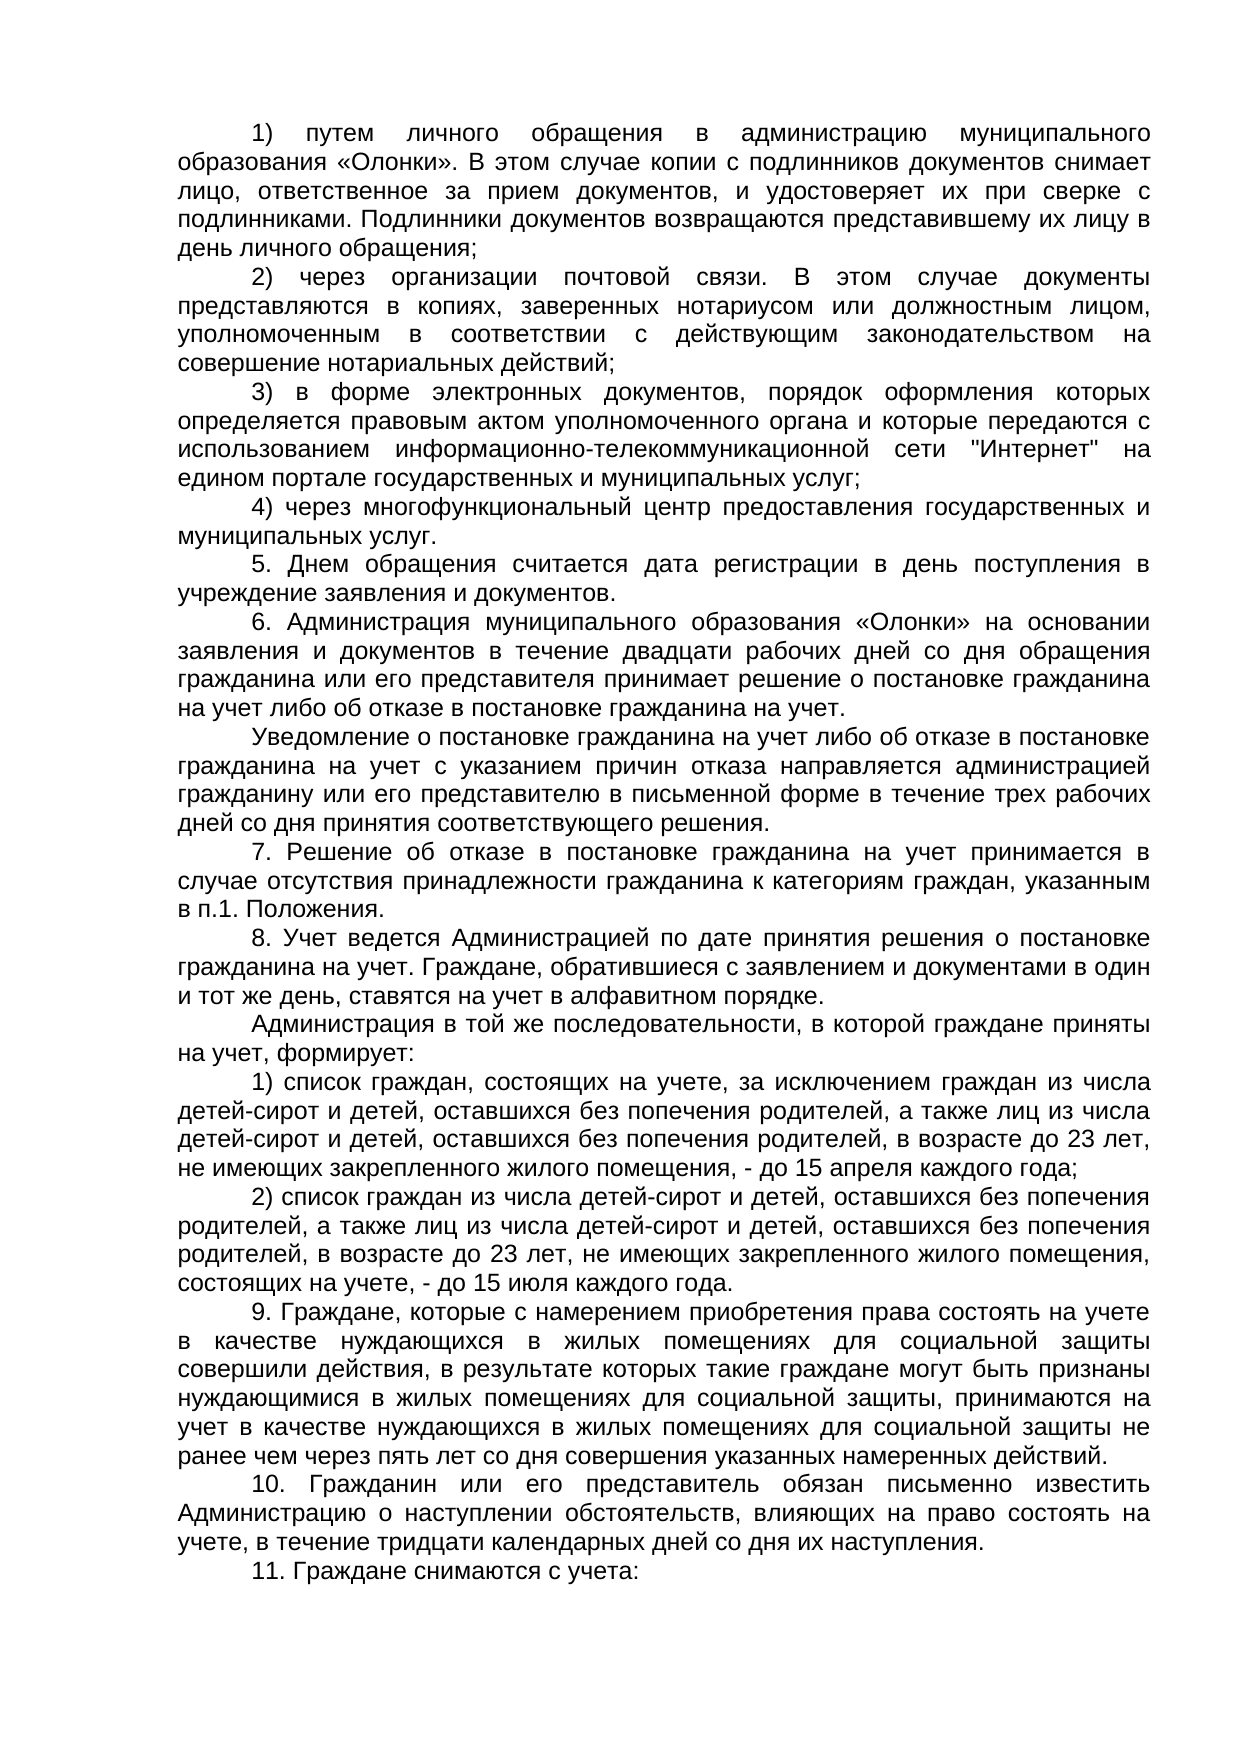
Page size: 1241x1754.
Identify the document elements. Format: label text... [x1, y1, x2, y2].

text 11. Граждане снимаются с учета: [177, 1556, 1152, 1584]
text 4) через многофункциональный центр предоставления государственных и муниципальных услуг. [177, 492, 1152, 549]
text 1) список граждан, состоящих на учете, за исключением граждан из числа детей-сирот и детей, оставшихся без попечения родителей, а также лиц из числа детей-сирот и детей, оставшихся без попечения родителей, в возрасте до 23 лет, не имеющих закрепленного жилого помещения, - до 15 апреля каждого года; [177, 1067, 1152, 1182]
text 2) через организации почтовой связи. В этом случае документы представляются в копиях, заверенных нотариусом или должностным лицом, уполномоченным в соответствии с действующим законодательством на совершение нотариальных действий; [177, 262, 1152, 377]
text 3) в форме электронных документов, порядок оформления которых определяется правовым актом уполномоченного органа и которые передаются с использованием информационно-телекоммуникационной сети "Интернет" на едином портале государственных и муниципальных услуг; [177, 377, 1152, 492]
text 8. Учет ведется Администрацией по дате принятия решения о постановке гражданина на учет. Граждане, обратившиеся с заявлением и документами в один и тот же день, ставятся на учет в алфавитном порядке. [177, 923, 1152, 1009]
text Уведомление о постановке гражданина на учет либо об отказе в постановке гражданина на учет с указанием причин отказа направляется администрацией гражданину или его представителю в письменной форме в течение трех рабочих дней со дня принятия соответствующего решения. [177, 722, 1152, 837]
text 6. Администрация муниципального образования «Олонки» на основании заявления и документов в течение двадцати рабочих дней со дня обращения гражданина или его представителя принимает решение о постановке гражданина на учет либо об отказе в постановке гражданина на учет. [177, 607, 1152, 722]
text 1) путем личного обращения в администрацию муниципального образования «Олонки». В этом случае копии с подлинников документов снимает лицо, ответственное за прием документов, и удостоверяет их при сверке с подлинниками. Подлинники документов возвращаются представившему их лицу в день личного обращения; [177, 118, 1152, 262]
text Администрация в той же последовательности, в которой граждане приняты на учет, формирует: [177, 1009, 1152, 1067]
text 5. Днем обращения считается дата регистрации в день поступления в учреждение заявления и документов. [177, 549, 1152, 607]
text 9. Граждане, которые с намерением приобретения права состоять на учете в качестве нуждающихся в жилых помещениях для социальной защиты совершили действия, в результате которых такие граждане могут быть признаны нуждающимися в жилых помещениях для социальной защиты, принимаются на учет в качестве нуждающихся в жилых помещениях для социальной защиты не ранее чем через пять лет со дня совершения указанных намеренных действий. [177, 1297, 1152, 1469]
text 10. Гражданин или его представитель обязан письменно известить Администрацию о наступлении обстоятельств, влияющих на право состоять на учете, в течение тридцати календарных дней со дня их наступления. [177, 1469, 1152, 1556]
text 7. Решение об отказе в постановке гражданина на учет принимается в случае отсутствия принадлежности гражданина к категориям граждан, указанным в п.1. Положения. [177, 837, 1152, 923]
text 2) список граждан из числа детей-сирот и детей, оставшихся без попечения родителей, а также лиц из числа детей-сирот и детей, оставшихся без попечения родителей, в возрасте до 23 лет, не имеющих закрепленного жилого помещения, состоящих на учете, - до 15 июля каждого года. [177, 1182, 1152, 1297]
